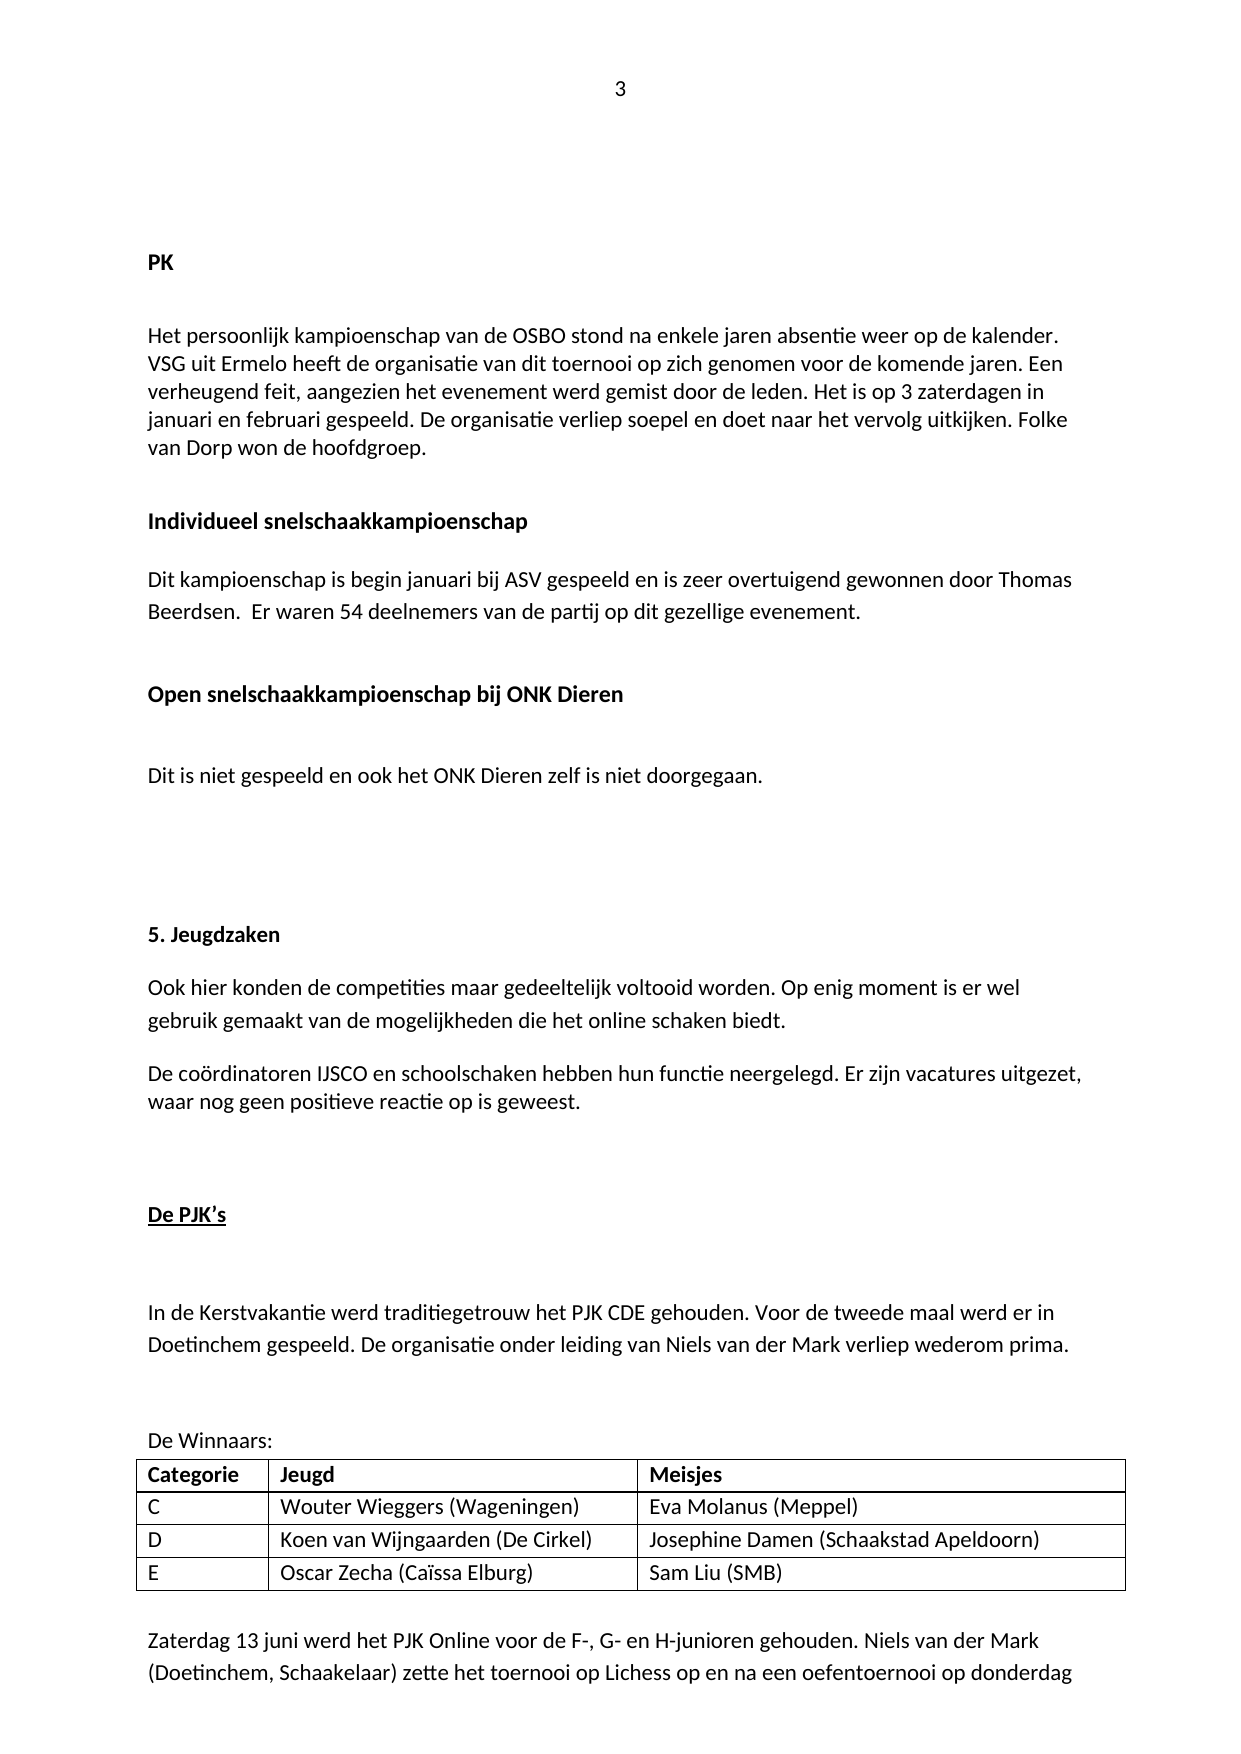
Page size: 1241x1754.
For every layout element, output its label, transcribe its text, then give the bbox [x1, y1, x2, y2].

text 5. Jeugdzaken [148, 921, 1092, 948]
text PK [148, 247, 1092, 276]
table_cell Koen van Wijngaarden (De Cirkel) [269, 1525, 637, 1557]
text In de Kerstvakantie werd traditiegetrouw het PJK CDE gehouden. Voor de tweede maal werd er in Doetinchem gespeeld. De organisatie onder leiding van Niels van der Mark verliep wederom prima. [148, 1298, 1092, 1358]
table_cell C [137, 1493, 268, 1524]
text De Winnaars: [148, 1426, 1092, 1454]
table_cell E [137, 1558, 268, 1590]
text Dit kampioenschap is begin januari bij ASV gespeeld en is zeer overtuigend gewonnen door Thomas Beerdsen. Er waren 54 deelnemers van de partij op dit gezellige evenement. [148, 565, 1092, 625]
text Ook hier konden de competities maar gedeeltelijk voltooid worden. Op enig moment is er wel gebruik gemaakt van de mogelijkheden die het online schaken biedt. [148, 973, 1092, 1034]
table_cell Oscar Zecha (Caïssa Elburg) [269, 1558, 637, 1590]
table_cell Josephine Damen (Schaakstad Apeldoorn) [638, 1525, 1125, 1557]
table_cell Eva Molanus (Meppel) [638, 1493, 1125, 1524]
table_cell Wouter Wieggers (Wageningen) [269, 1493, 637, 1524]
table_header Meisjes [638, 1460, 1125, 1491]
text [148, 1623, 1092, 1686]
text De coördinatoren IJSCO en schoolschaken hebben hun functie neergelegd. Er zijn vacatures uitgezet, waar nog geen positieve reactie op is geweest. [148, 1059, 1092, 1115]
text Individueel snelschaakkampioenschap [148, 506, 1092, 535]
text De PJK’s [148, 1200, 1092, 1228]
table_cell Sam Liu (SMB) [638, 1558, 1125, 1590]
text Dit is niet gespeeld en ook het ONK Dieren zelf is niet doorgegaan. [148, 761, 1092, 789]
text Open snelschaakkampioenschap bij ONK Dieren [148, 679, 1092, 708]
text Het persoonlijk kampioenschap van de OSBO stond na enkele jaren absentie weer op de kalender. VSG uit Ermelo heeft de organisatie van dit toernooi op zich genomen voor de komende jaren. Een verheugend feit, aangezien het evenement werd gemist door de leden. Het is op 3 zaterdagen in januari en februari gespeeld. De organisatie verliep soepel en doet naar het vervolg uitkijken. Folke van Dorp won de hoofdgroep. [148, 321, 1092, 461]
table_cell D [137, 1525, 268, 1557]
table_header Categorie [137, 1460, 268, 1491]
table_header Jeugd [269, 1460, 637, 1491]
